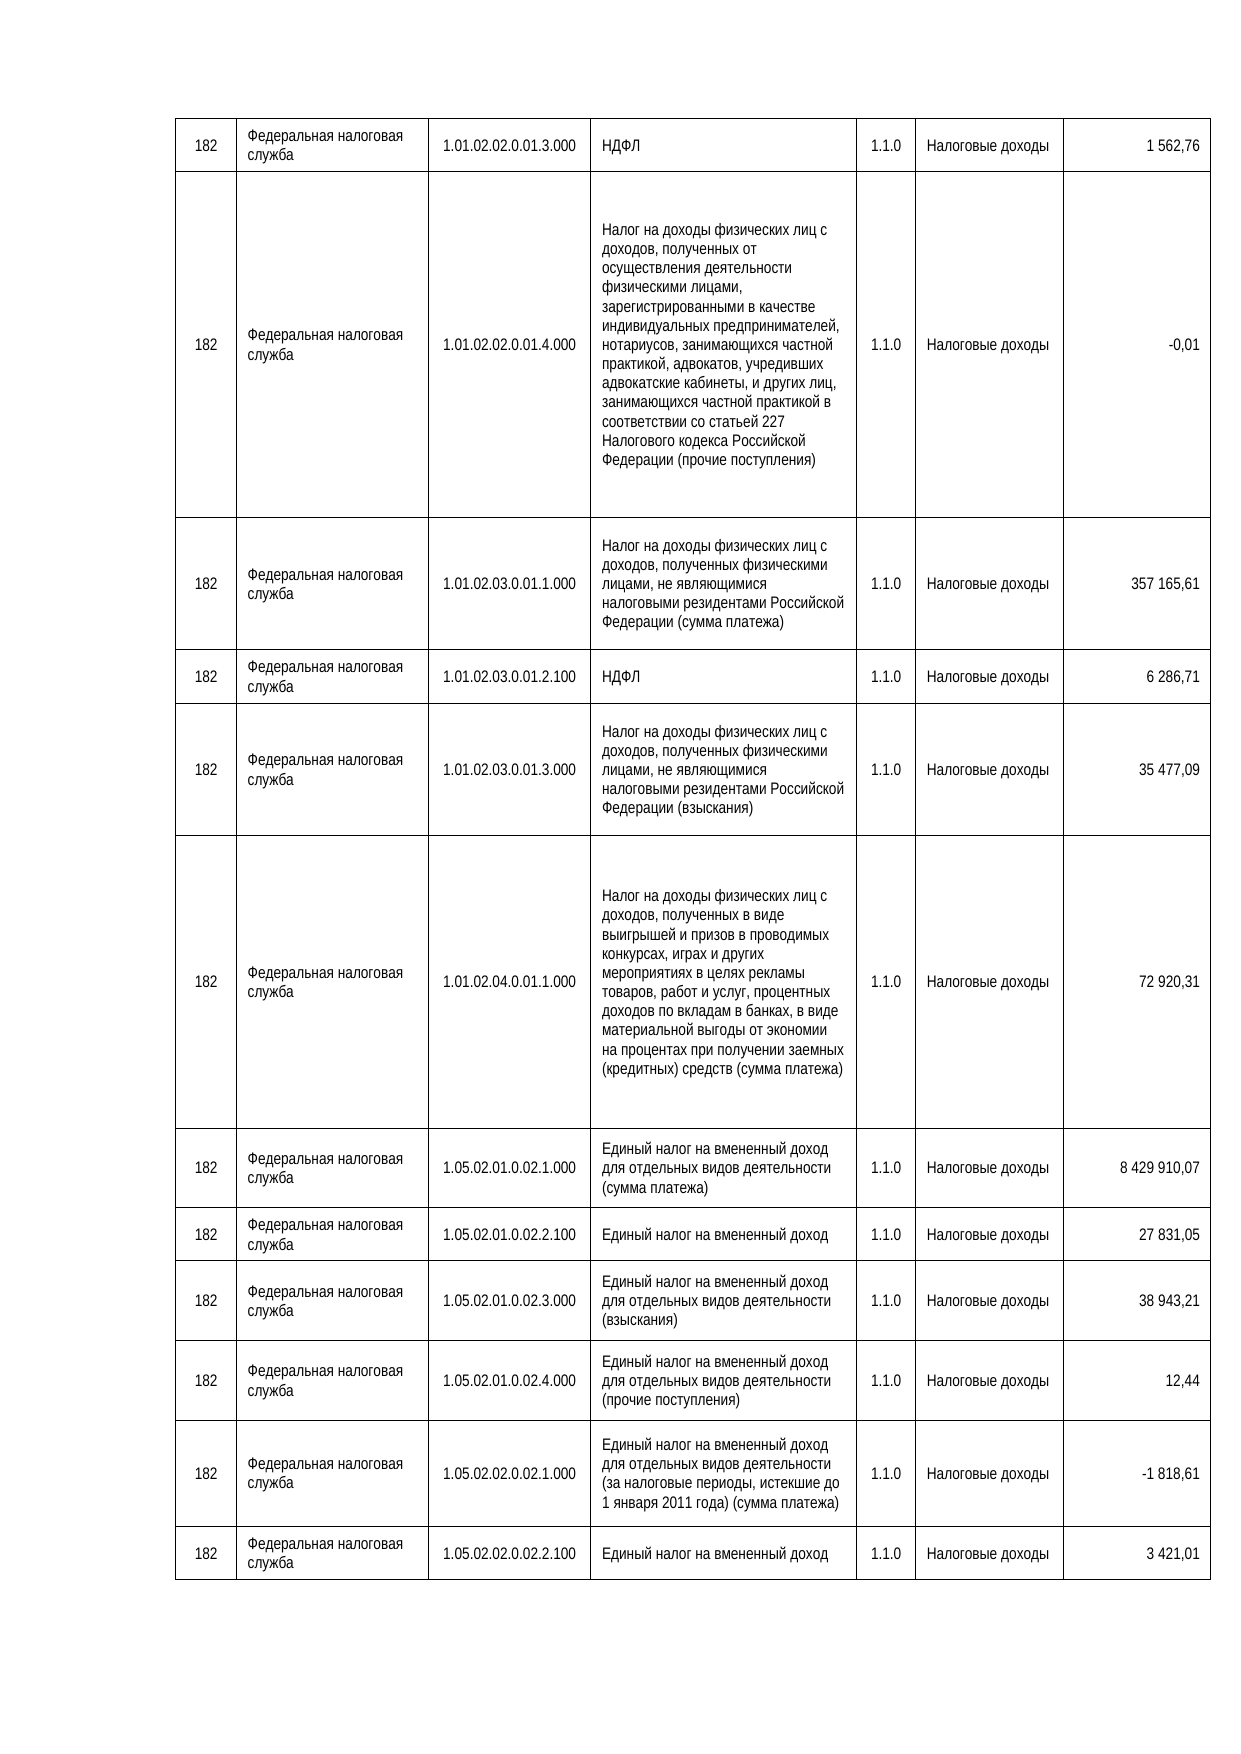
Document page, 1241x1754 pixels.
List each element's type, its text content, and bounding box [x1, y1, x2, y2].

table_cell Налоговые доходы [916, 650, 1063, 702]
table_cell 1.05.02.01.0.02.1.000 [429, 1129, 590, 1207]
table_cell 12,44 [1064, 1341, 1210, 1420]
table_cell 182 [176, 1341, 236, 1420]
table_cell 1.1.0 [857, 1129, 915, 1207]
table_cell Налоговые доходы [916, 172, 1063, 517]
table_cell 182 [176, 1208, 236, 1260]
table_cell Налог на доходы физических лиц с доходов, полученных от осуществления деятельности физическими лицами, зарегистрированными в качестве индивидуальных предпринимателей, нотариусов, занимающихся частной практикой, адвокатов, учредивших адвокатские кабинеты, и других лиц, занимающихся частной практикой в соответствии со статьей 227 Налогового кодекса Российской Федерации (прочие поступления) [591, 172, 856, 517]
table_cell Федеральная налоговая служба [237, 1341, 428, 1420]
table_cell 182 [176, 1261, 236, 1340]
table_cell 1.1.0 [857, 650, 915, 702]
table_cell Налог на доходы физических лиц с доходов, полученных в виде выигрышей и призов в проводимых конкурсах, играх и других мероприятиях в целях рекламы товаров, работ и услуг, процентных доходов по вкладам в банках, в виде материальной выгоды от экономии на процентах при получении заемных (кредитных) средств (сумма платежа) [591, 836, 856, 1127]
table_cell 1 562,76 [1064, 119, 1210, 171]
table_cell 1.01.02.02.0.01.3.000 [429, 119, 590, 171]
table_cell 1.01.02.02.0.01.4.000 [429, 172, 590, 517]
table_cell 1.05.02.02.0.02.2.100 [429, 1527, 590, 1579]
table_cell Налоговые доходы [916, 119, 1063, 171]
table_cell Федеральная налоговая служба [237, 650, 428, 702]
table_cell 38 943,21 [1064, 1261, 1210, 1340]
table_cell 1.05.02.02.0.02.1.000 [429, 1421, 590, 1526]
table_cell Федеральная налоговая служба [237, 172, 428, 517]
table_cell Налог на доходы физических лиц с доходов, полученных физическими лицами, не являющимися налоговыми резидентами Российской Федерации (сумма платежа) [591, 518, 856, 649]
table_cell 182 [176, 518, 236, 649]
table_cell Федеральная налоговая служба [237, 518, 428, 649]
table_cell 182 [176, 1527, 236, 1579]
table_cell 72 920,31 [1064, 836, 1210, 1127]
table_cell 1.01.02.03.0.01.2.100 [429, 650, 590, 702]
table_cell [237, 1527, 428, 1579]
table_cell Налоговые доходы [916, 1261, 1063, 1340]
table_cell Единый налог на вмененный доход для отдельных видов деятельности (прочие поступления) [591, 1341, 856, 1420]
table_cell Федеральная налоговая служба [237, 1129, 428, 1207]
table_cell Единый налог на вмененный доход [591, 1527, 856, 1579]
table_cell 1.1.0 [857, 1261, 915, 1340]
table_cell Федеральная налоговая служба [237, 1261, 428, 1340]
table_cell 6 286,71 [1064, 650, 1210, 702]
table_cell Налоговые доходы [916, 1129, 1063, 1207]
table_cell 1.01.02.03.0.01.3.000 [429, 704, 590, 835]
table_cell Единый налог на вмененный доход [591, 1208, 856, 1260]
table_cell Налоговые доходы [916, 1208, 1063, 1260]
table_cell Единый налог на вмененный доход для отдельных видов деятельности (сумма платежа) [591, 1129, 856, 1207]
table_cell НДФЛ [591, 119, 856, 171]
table_cell 1.05.02.01.0.02.3.000 [429, 1261, 590, 1340]
table_cell Налоговые доходы [916, 1421, 1063, 1526]
table_cell Налоговые доходы [916, 704, 1063, 835]
table_cell 1.01.02.03.0.01.1.000 [429, 518, 590, 649]
table_cell Федеральная налоговая служба [237, 1208, 428, 1260]
table_cell 182 [176, 704, 236, 835]
table_cell 1.1.0 [857, 1208, 915, 1260]
table_cell 1.05.02.01.0.02.2.100 [429, 1208, 590, 1260]
table_cell Налог на доходы физических лиц с доходов, полученных физическими лицами, не являющимися налоговыми резидентами Российской Федерации (взыскания) [591, 704, 856, 835]
table_cell -0,01 [1064, 172, 1210, 517]
table_cell НДФЛ [591, 650, 856, 702]
table_cell Налоговые доходы [916, 1341, 1063, 1420]
table_cell 1.1.0 [857, 1421, 915, 1526]
table_cell 27 831,05 [1064, 1208, 1210, 1260]
table_cell 1.1.0 [857, 518, 915, 649]
table_cell 182 [176, 650, 236, 702]
table_cell 1.01.02.04.0.01.1.000 [429, 836, 590, 1127]
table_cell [237, 119, 428, 171]
table_cell -1 818,61 [1064, 1421, 1210, 1526]
table_cell 35 477,09 [1064, 704, 1210, 835]
table_cell Федеральная налоговая служба [237, 1421, 428, 1526]
table_cell 3 421,01 [1064, 1527, 1210, 1579]
table_cell Налоговые доходы [916, 1527, 1063, 1579]
table_cell 1.1.0 [857, 172, 915, 517]
table_cell 1.1.0 [857, 836, 915, 1127]
table_cell 357 165,61 [1064, 518, 1210, 649]
table_cell 182 [176, 119, 236, 171]
table_cell 182 [176, 172, 236, 517]
table_cell Федеральная налоговая служба [237, 836, 428, 1127]
table_cell 8 429 910,07 [1064, 1129, 1210, 1207]
table_cell 1.1.0 [857, 1527, 915, 1579]
table_cell 1.05.02.01.0.02.4.000 [429, 1341, 590, 1420]
table_cell 182 [176, 1421, 236, 1526]
table_cell 182 [176, 1129, 236, 1207]
table_cell 1.1.0 [857, 119, 915, 171]
table_cell Налоговые доходы [916, 518, 1063, 649]
table_cell 1.1.0 [857, 704, 915, 835]
table_cell Единый налог на вмененный доход для отдельных видов деятельности (за налоговые периоды, истекшие до 1 января 2011 года) (сумма платежа) [591, 1421, 856, 1526]
table_cell 1.1.0 [857, 1341, 915, 1420]
table_cell Единый налог на вмененный доход для отдельных видов деятельности (взыскания) [591, 1261, 856, 1340]
table_cell Федеральная налоговая служба [237, 704, 428, 835]
table_cell 182 [176, 836, 236, 1127]
table_cell Налоговые доходы [916, 836, 1063, 1127]
